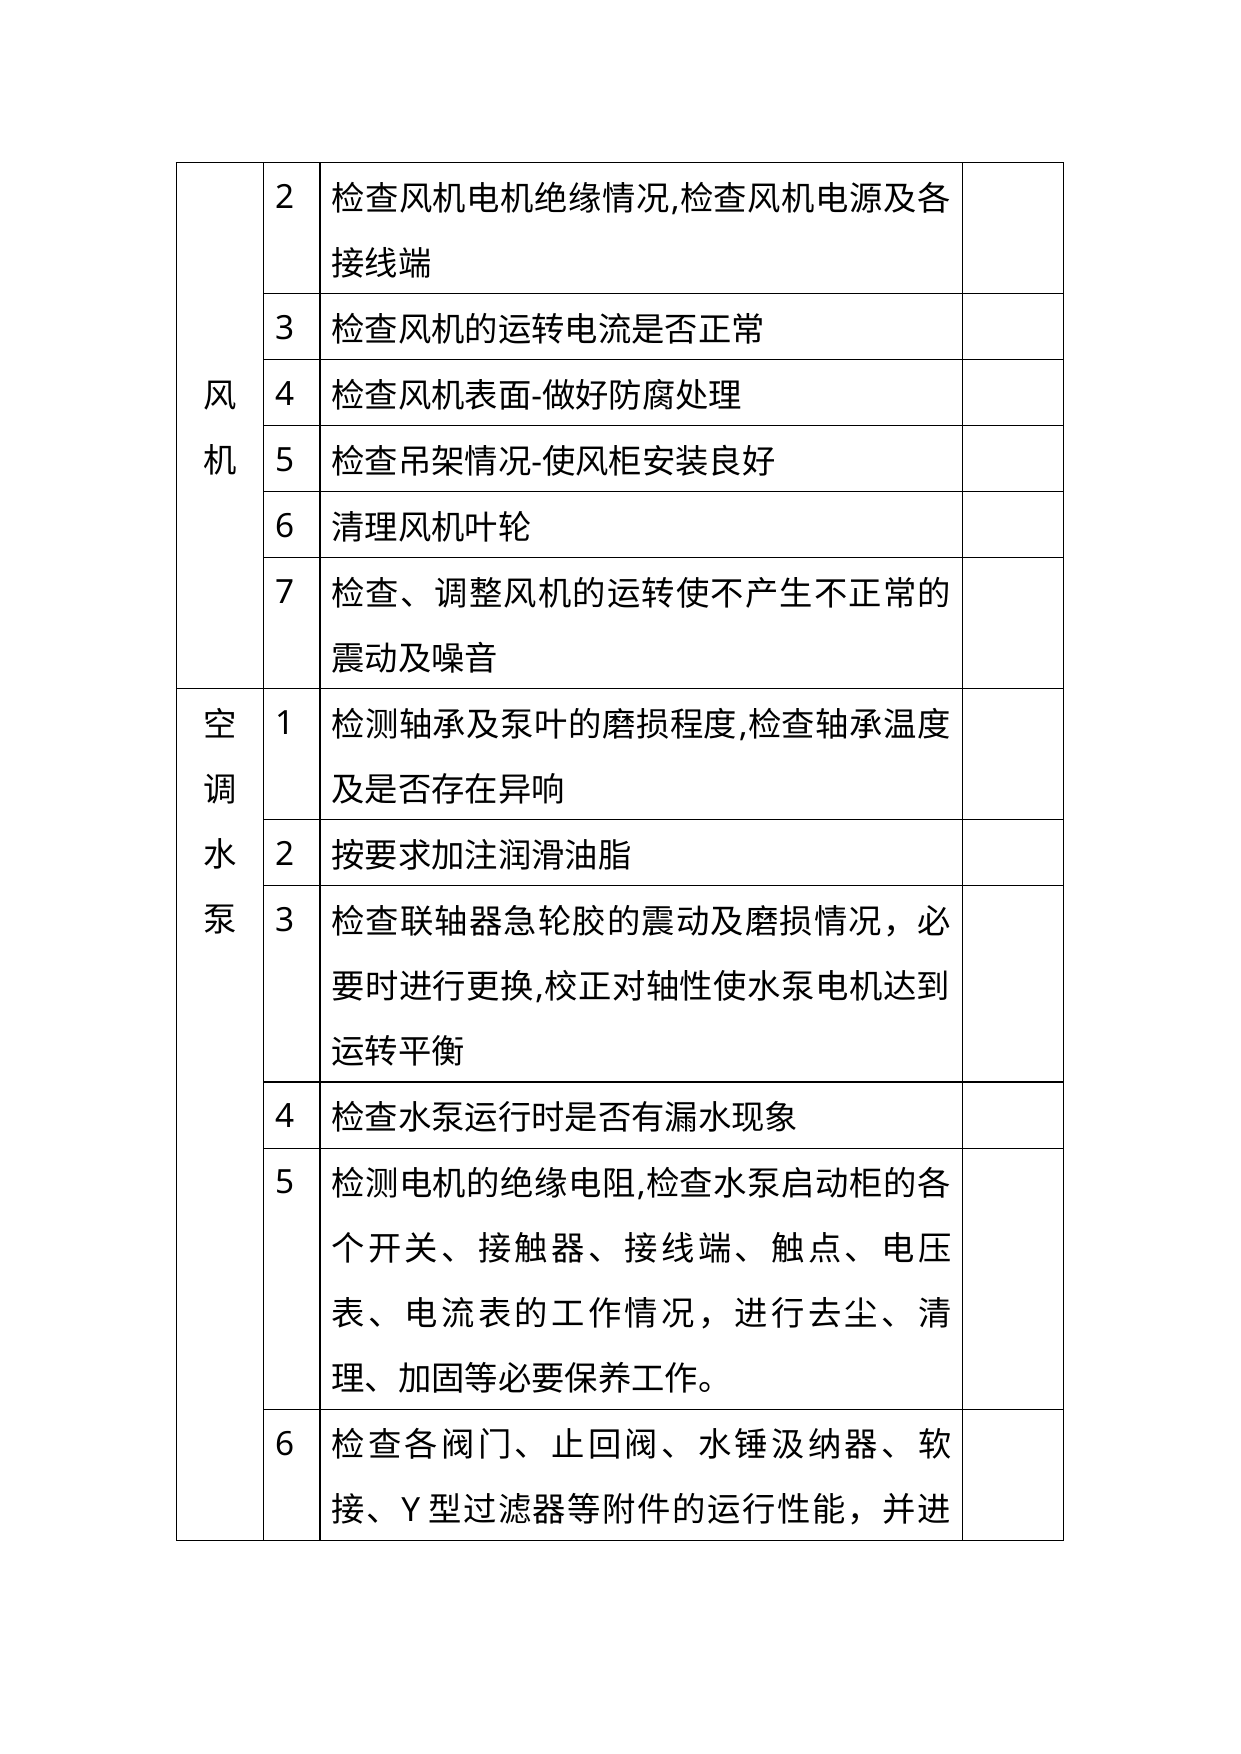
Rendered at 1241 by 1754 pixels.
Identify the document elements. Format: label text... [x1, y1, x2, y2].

table_cell [963, 820, 1063, 885]
table_cell 7 [264, 558, 319, 688]
table_cell [963, 886, 1063, 1081]
table_cell 3 [264, 294, 319, 359]
table_cell 检查吊架情况-使风柜安装良好 [321, 426, 962, 491]
table_cell 5 [264, 1149, 319, 1408]
table_cell 2 [264, 820, 319, 885]
table_cell 4 [264, 1083, 319, 1147]
table_cell 检查联轴器急轮胶的震动及磨损情况，必要时进行更换,校正对轴性使水泵电机达到运转平衡 [321, 886, 962, 1081]
table_cell 6 [264, 1410, 319, 1539]
table_cell [963, 360, 1063, 425]
table_cell 4 [264, 360, 319, 425]
table_cell [963, 426, 1063, 491]
table_cell 检查、调整风机的运转使不产生不正常的震动及噪音 [321, 558, 962, 688]
table_cell 检查风机电机绝缘情况,检查风机电源及各接线端 [321, 163, 962, 293]
table_cell 6 [264, 492, 319, 557]
table_cell [963, 689, 1063, 819]
table_cell 检查风机表面-做好防腐处理 [321, 360, 962, 425]
table_cell 3 [264, 886, 319, 1081]
table_cell [963, 294, 1063, 359]
table_cell 按要求加注润滑油脂 [321, 820, 962, 885]
table_cell [963, 1149, 1063, 1408]
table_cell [321, 1410, 962, 1539]
table_cell [963, 1410, 1063, 1539]
table_cell 检测电机的绝缘电阻,检查水泵启动柜的各个开关、接触器、接线端、触点、电压表、电流表的工作情况，进行去尘、清理、加固等必要保养工作。 [321, 1149, 962, 1408]
table_cell 检查风机的运转电流是否正常 [321, 294, 962, 359]
table_cell 排风机 [177, 163, 263, 688]
table_cell 检测轴承及泵叶的磨损程度,检查轴承温度及是否存在异响 [321, 689, 962, 819]
table_cell 清理风机叶轮 [321, 492, 962, 557]
table_cell 空调水泵 [177, 689, 263, 1539]
table_cell [963, 492, 1063, 557]
table_cell [963, 558, 1063, 688]
table_cell [963, 1083, 1063, 1147]
table_cell 5 [264, 426, 319, 491]
table_cell 1 [264, 689, 319, 819]
table_cell [963, 163, 1063, 293]
table_cell 检查水泵运行时是否有漏水现象 [321, 1083, 962, 1147]
table_cell 2 [264, 163, 319, 293]
